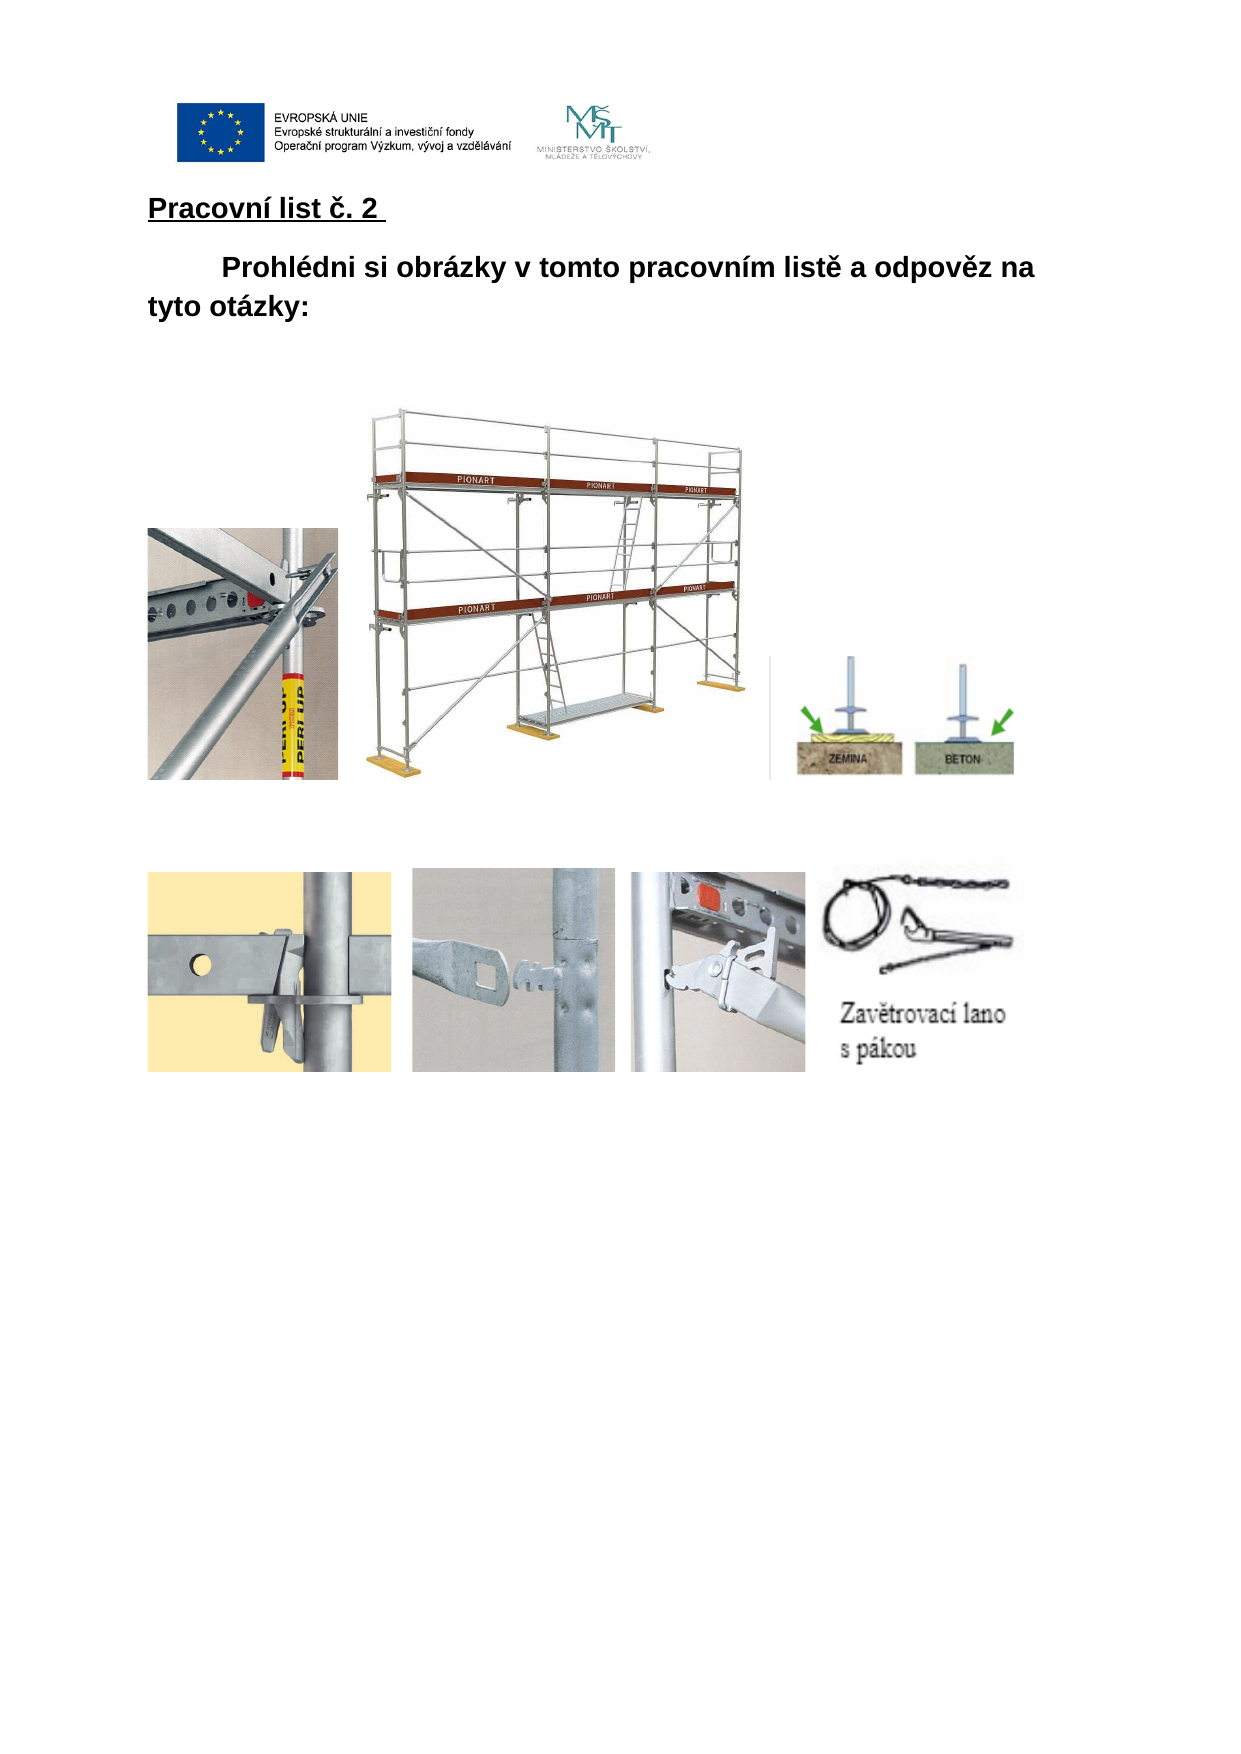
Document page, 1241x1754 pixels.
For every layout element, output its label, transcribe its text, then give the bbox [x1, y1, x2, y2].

text Prohlédni si obrázky v tomto pracovním listě a odpověz na tyto otázky: [148, 250, 1093, 322]
picture [769, 656, 1039, 780]
picture [815, 858, 1044, 1072]
picture [147, 73, 679, 191]
picture [147, 872, 392, 1072]
picture [147, 528, 339, 780]
text Pracovní list č. 2 [148, 191, 1093, 224]
picture [630, 872, 806, 1072]
picture [412, 868, 616, 1072]
picture [364, 407, 749, 780]
